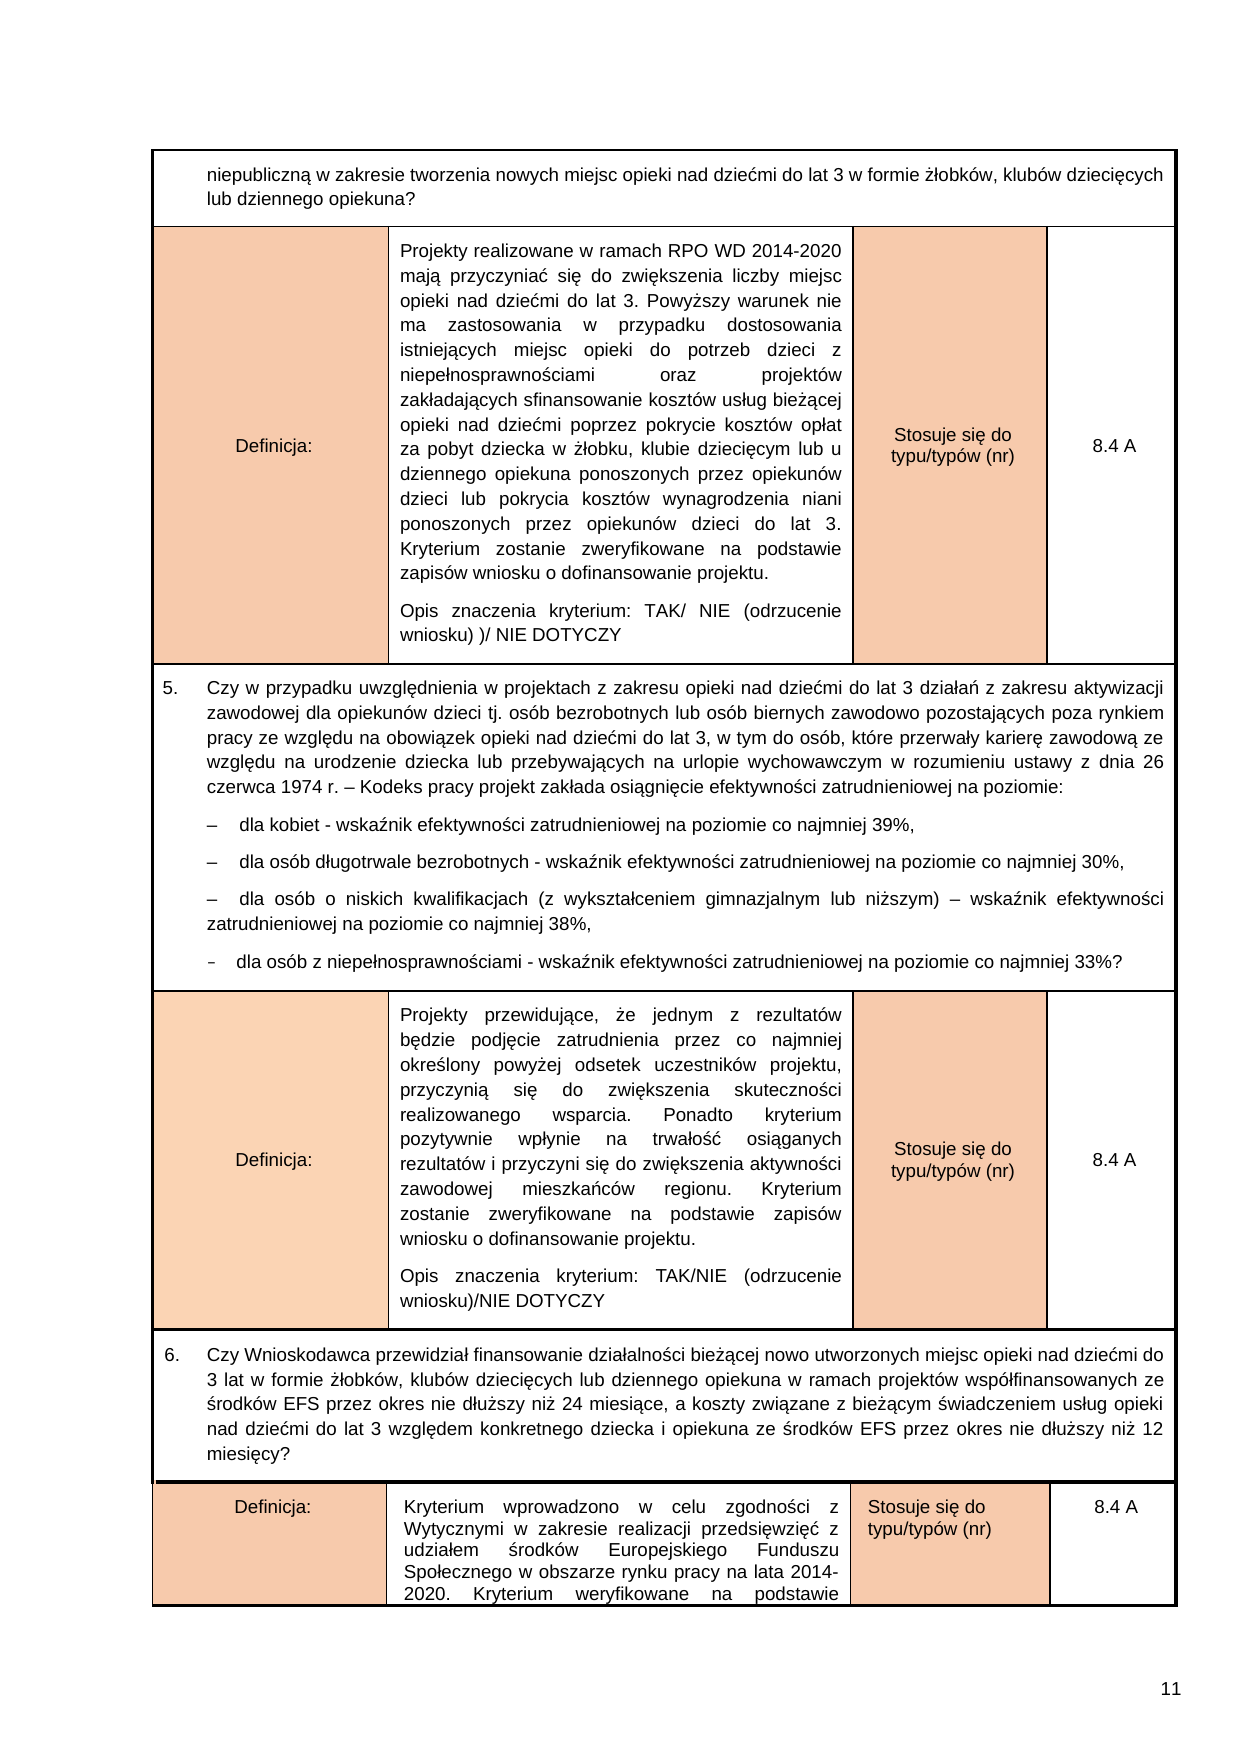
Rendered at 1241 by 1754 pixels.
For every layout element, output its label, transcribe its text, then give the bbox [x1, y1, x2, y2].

table_cell 8.4 A [1048, 227, 1174, 663]
table_cell 8.4 A [1051, 1484, 1174, 1604]
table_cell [851, 1484, 1049, 1604]
table_cell Czy Wnioskodawca przewidział finansowanie działalności bieżącej nowo utworzonych miejsc opieki nad dziećmi do 3 lat w formie żłobków, klubów dziecięcych lub dziennego opiekuna w ramach projektów współfinansowanych ze środków EFS przez okres nie dłuższy niż 24 miesiące, a koszty związane z bieżącym świadczeniem usług opieki nad dziećmi do lat 3 względem konkretnego dziecka i opiekuna ze środków EFS przez okres nie dłuższy niż 12 miesięcy? [154, 1331, 1174, 1480]
table_cell Czy w przypadku uwzględnienia w projektach z zakresu opieki nad dziećmi do lat 3 działań z zakresu aktywizacji zawodowej dla opiekunów dzieci tj. osób bezrobotnych lub osób biernych zawodowo pozostających poza rynkiem pracy ze względu na obowiązek opieki nad dziećmi do lat 3, w tym do osób, które przerwały karierę zawodową ze względu na urodzenie dziecka lub przebywających na urlopie wychowawczym w rozumieniu ustawy z dnia 26 czerwca 1974 r. – Kodeks pracy projekt zakłada osiągnięcie efektywności zatrudnieniowej na poziomie: – dla kobiet - wskaźnik efektywności zatrudnieniowej na poziomie co najmniej 39%, – dla osób długotrwale bezrobotnych - wskaźnik efektywności zatrudnieniowej na poziomie co najmniej 30%, – dla osób o niskich kwalifikacjach (z wykształceniem gimnazjalnym lub niższym) – wskaźnik efektywności zatrudnieniowej na poziomie co najmniej 38%, dla osób z niepełnosprawnościami - wskaźnik efektywności zatrudnieniowej na poziomie co najmniej 33%? [154, 665, 1174, 990]
table_cell Stosuje się do typu/typów (nr) [854, 992, 1046, 1328]
table_cell Stosuje się do typu/typów (nr) [854, 227, 1046, 663]
table_cell Definicja: [153, 1480, 386, 1604]
table_cell Projekty realizowane w ramach RPO WD 2014-2020 mają przyczyniać się do zwiększenia liczby miejsc opieki nad dziećmi do lat 3. Powyższy warunek nie ma zastosowania w przypadku dostosowania istniejących miejsc opieki do potrzeb dzieci z niepełnosprawnościami oraz projektów zakładających sfinansowanie kosztów usług bieżącej opieki nad dziećmi poprzez pokrycie kosztów opłat za pobyt dziecka w żłobku, klubie dziecięcym lub u dziennego opiekuna ponoszonych przez opiekunów dzieci lub pokrycia kosztów wynagrodzenia niani ponoszonych przez opiekunów dzieci do lat 3. Kryterium zostanie zweryfikowane na podstawie zapisów wniosku o dofinansowanie projektu. Opis znaczenia kryterium: TAK/ NIE (odrzucenie wniosku) )/ NIE DOTYCZY [389, 227, 852, 663]
table_cell Definicja: [154, 992, 388, 1328]
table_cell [154, 151, 1174, 226]
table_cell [387, 1484, 850, 1604]
table_cell Projekty przewidujące, że jednym z rezultatów będzie podjęcie zatrudnienia przez co najmniej określony powyżej odsetek uczestników projektu, przyczynią się do zwiększenia skuteczności realizowanego wsparcia. Ponadto kryterium pozytywnie wpłynie na trwałość osiąganych rezultatów i przyczyni się do zwiększenia aktywności zawodowej mieszkańców regionu. Kryterium zostanie zweryfikowane na podstawie zapisów wniosku o dofinansowanie projektu. Opis znaczenia kryterium: TAK/NIE (odrzucenie wniosku)/NIE DOTYCZY [389, 992, 852, 1328]
table_cell Definicja: [154, 227, 388, 663]
table_cell 8.4 A [1048, 992, 1174, 1328]
